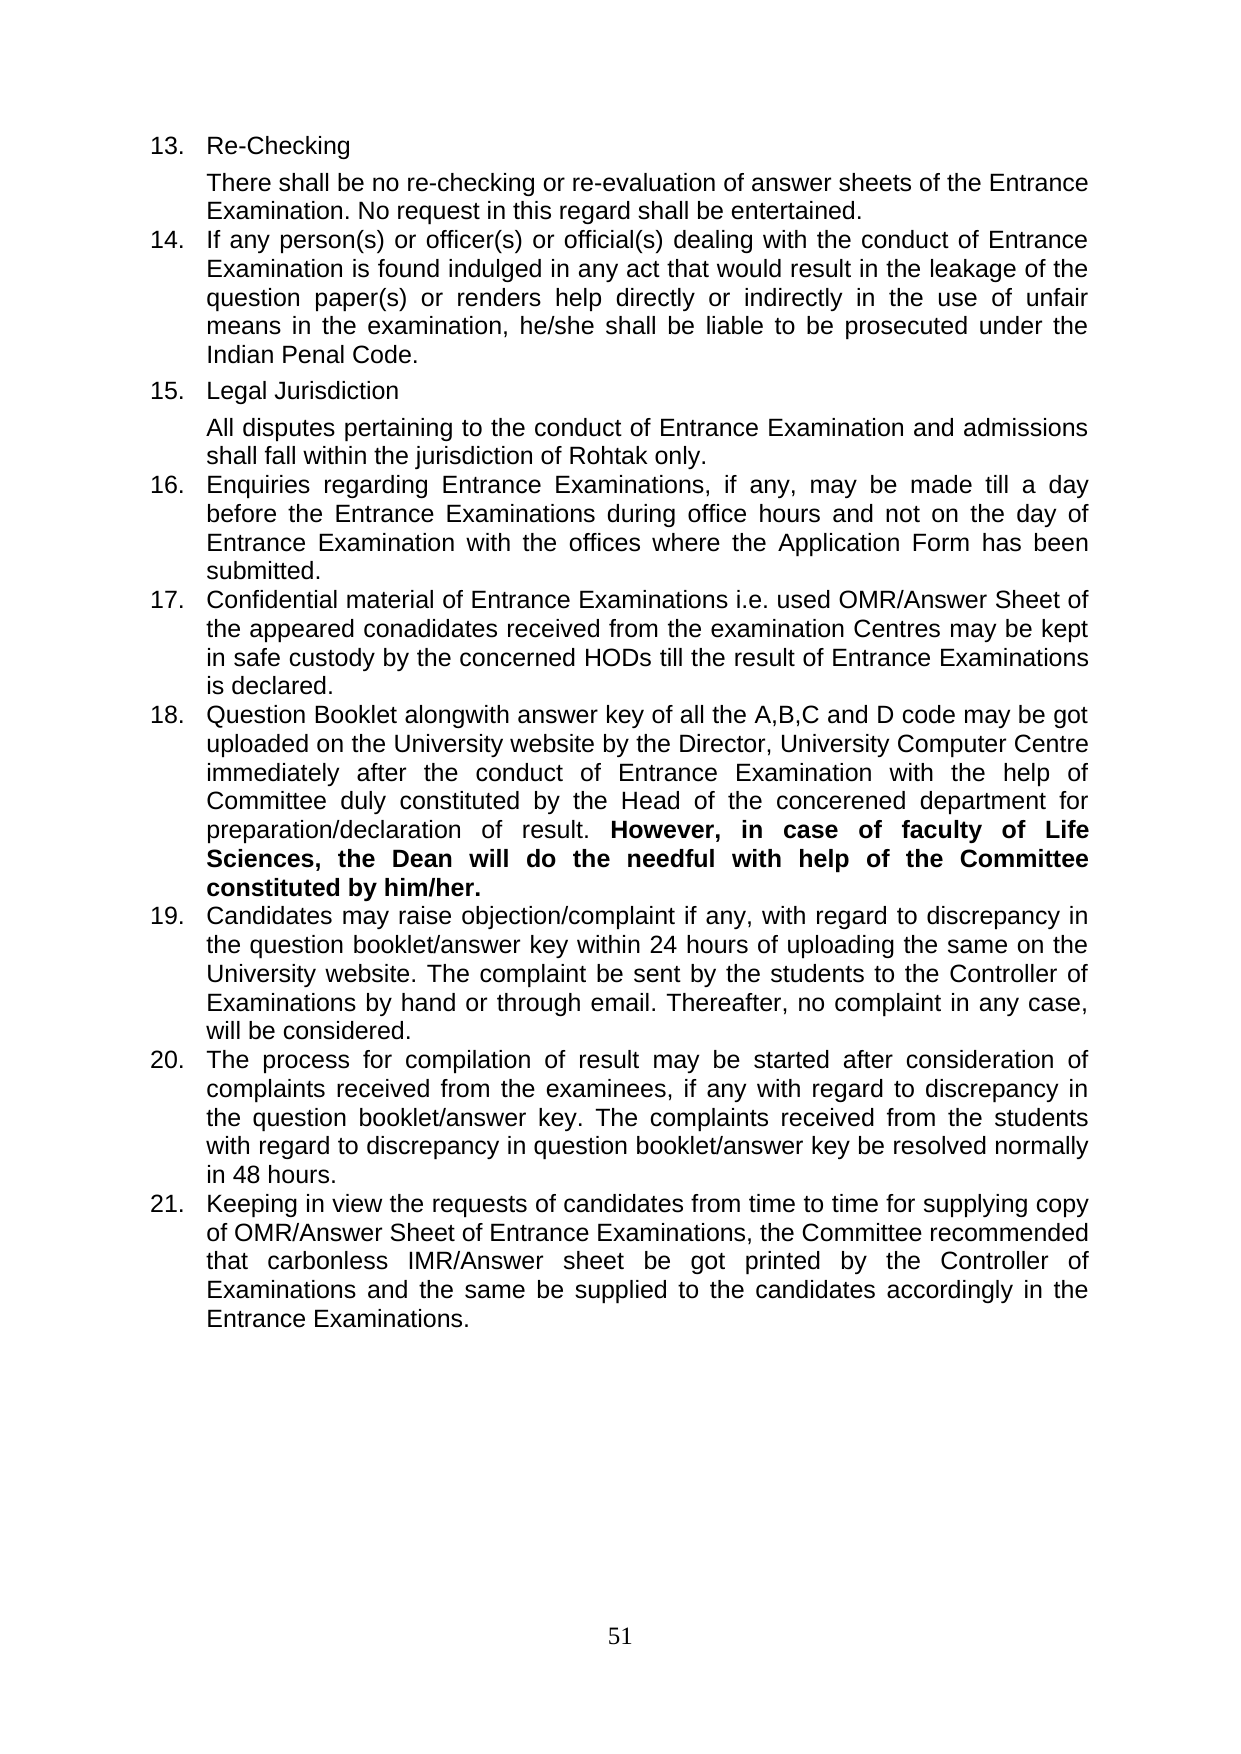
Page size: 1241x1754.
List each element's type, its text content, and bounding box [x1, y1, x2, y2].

text 15. Legal Jurisdiction [150, 376, 1090, 405]
text There shall be no re-checking or re-evaluation of answer sheets of the Entrance Examination. No request in this regard shall be entertained. [150, 167, 1090, 225]
text 18. Question Booklet alongwith answer key of all the A,B,C and D code may be got uploaded on the University website by the Director, University Computer Centre immediately after the conduct of Entrance Examination with the help of Committee duly constituted by the Head of the concerened department for preparation/declaration of result. However, in case of faculty of Life Sciences, the Dean will do the needful with help of the Committee constituted by him/her. [150, 700, 1090, 901]
text 19. Candidates may raise objection/complaint if any, with regard to discrepancy in the question booklet/answer key within 24 hours of uploading the same on the University website. The complaint be sent by the students to the Controller of Examinations by hand or through email. Thereafter, no complaint in any case, will be considered. [150, 901, 1090, 1045]
text 14. If any person(s) or officer(s) or official(s) dealing with the conduct of Entrance Examination is found indulged in any act that would result in the leakage of the question paper(s) or renders help directly or indirectly in the use of unfair means in the examination, he/she shall be liable to be prosecuted under the Indian Penal Code. [150, 225, 1090, 369]
text 16. Enquiries regarding Entrance Examinations, if any, may be made till a day before the Entrance Examinations during office hours and not on the day of Entrance Examination with the offices where the Application Form has been submitted. [150, 470, 1090, 585]
text All disputes pertaining to the conduct of Entrance Examination and admissions shall fall within the jurisdiction of Rohtak only. [187, 412, 1090, 470]
text 13. Re-Checking [150, 131, 1090, 160]
text 21. Keeping in view the requests of candidates from time to time for supplying copy of OMR/Answer Sheet of Entrance Examinations, the Committee recommended that carbonless IMR/Answer sheet be got printed by the Controller of Examinations and the same be supplied to the candidates accordingly in the Entrance Examinations. [150, 1189, 1090, 1332]
text 17. Confidential material of Entrance Examinations i.e. used OMR/Answer Sheet of the appeared conadidates received from the examination Centres may be kept in safe custody by the concerned HODs till the result of Entrance Examinations is declared. [150, 585, 1090, 700]
text 20. The process for compilation of result may be started after consideration of complaints received from the examinees, if any with regard to discrepancy in the question booklet/answer key. The complaints received from the students with regard to discrepancy in question booklet/answer key be resolved normally in 48 hours. [150, 1045, 1090, 1189]
